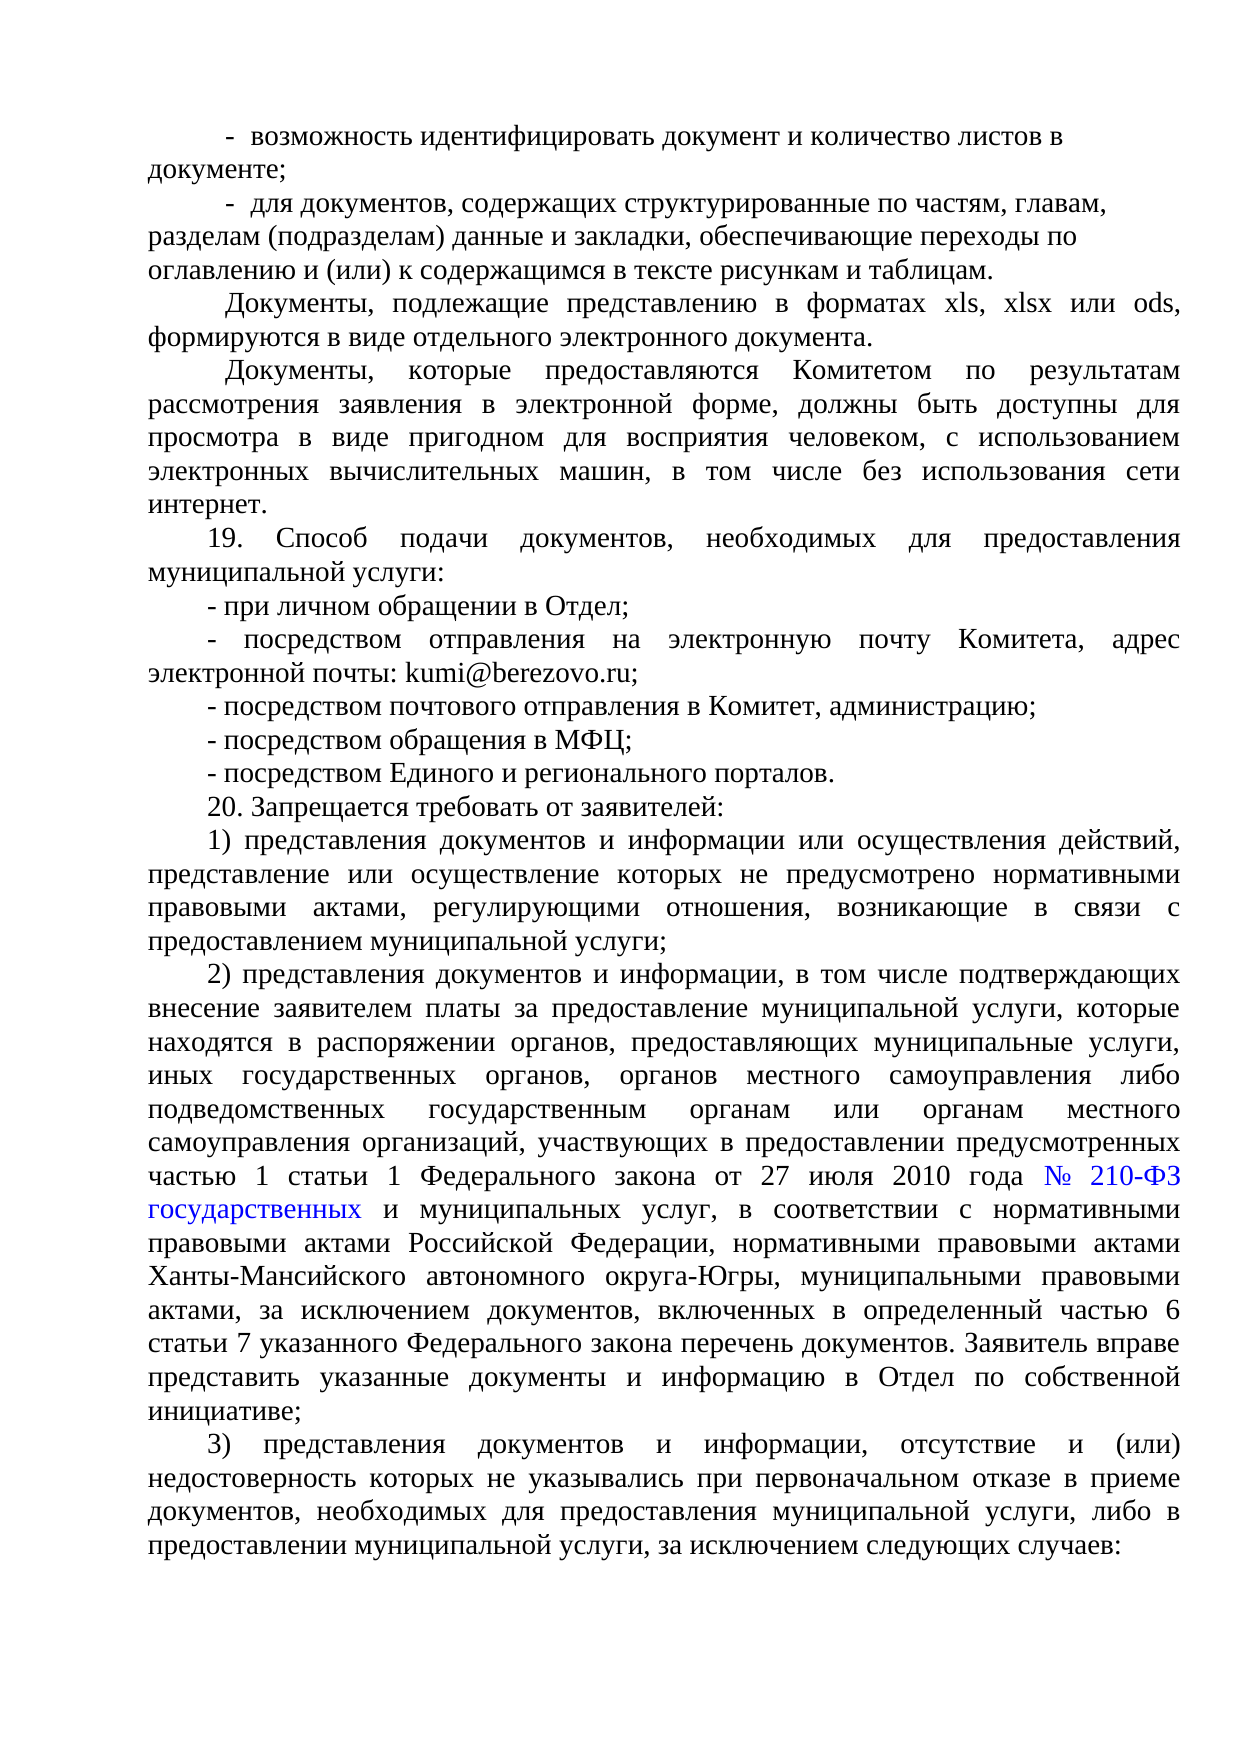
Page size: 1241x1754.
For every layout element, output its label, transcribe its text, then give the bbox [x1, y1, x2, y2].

text 19. Способ подачи документов, необходимых для предоставления муниципальной услуги: [148, 521, 1181, 588]
text - посредством почтового отправления в Комитет, администрацию; [148, 688, 1181, 722]
text 1) представления документов и информации или осуществления действий, представление или осуществление которых не предусмотрено нормативными правовыми актами, регулирующими отношения, возникающие в связи с предоставлением муниципальной услуги; [148, 822, 1181, 957]
text Документы, подлежащие представлению в форматах xls, xlsx или ods, формируются в виде отдельного электронного документа. [148, 286, 1181, 353]
text 20. Запрещается требовать от заявителей: [148, 789, 1181, 822]
text 3) представления документов и информации, отсутствие и (или) недостоверность которых не указывались при первоначальном отказе в приеме документов, необходимых для предоставления муниципальной услуги, либо в предоставлении муниципальной услуги, за исключением следующих случаев: [148, 1426, 1181, 1560]
list для документов, содержащих структурированные по частям, главам, разделам (подразделам) данные и закладки, обеспечивающие переходы по оглавлению и (или) к содержащимся в тексте рисункам и таблицам. [148, 185, 1181, 286]
text - посредством отправления на электронную почту Комитета, адрес электронной почты: kumi@berezovo.ru; [148, 621, 1181, 688]
text - при личном обращении в Отдел; [148, 588, 1181, 621]
text - посредством обращения в МФЦ; [148, 722, 1181, 755]
list возможность идентифицировать документ и количество листов в документе; [148, 118, 1181, 185]
text - посредством Единого и регионального порталов. [148, 755, 1181, 789]
text Документы, которые предоставляются Комитетом по результатам рассмотрения заявления в электронной форме, должны быть доступны для просмотра в виде пригодном для восприятия человеком, с использованием электронных вычислительных машин, в том числе без использования сети интернет. [148, 353, 1181, 521]
text 2) представления документов и информации, в том числе подтверждающих внесение заявителем платы за предоставление муниципальной услуги, которые находятся в распоряжении органов, предоставляющих муниципальные услуги, иных государственных органов, органов местного самоуправления либо подведомственных государственным органам или органам местного самоуправления организаций, участвующих в предоставлении предусмотренных частью 1 статьи 1 Федерального закона от 27 июля 2010 года № 210-ФЗ государственных и муниципальных услуг, в соответствии с нормативными правовыми актами Российской Федерации, нормативными правовыми актами Ханты-Мансийского автономного округа-Югры, муниципальными правовыми актами, за исключением документов, включенных в определенный частью 6 статьи 7 указанного Федерального закона перечень документов. Заявитель вправе представить указанные документы и информацию в Отдел по собственной инициативе; [148, 957, 1181, 1426]
